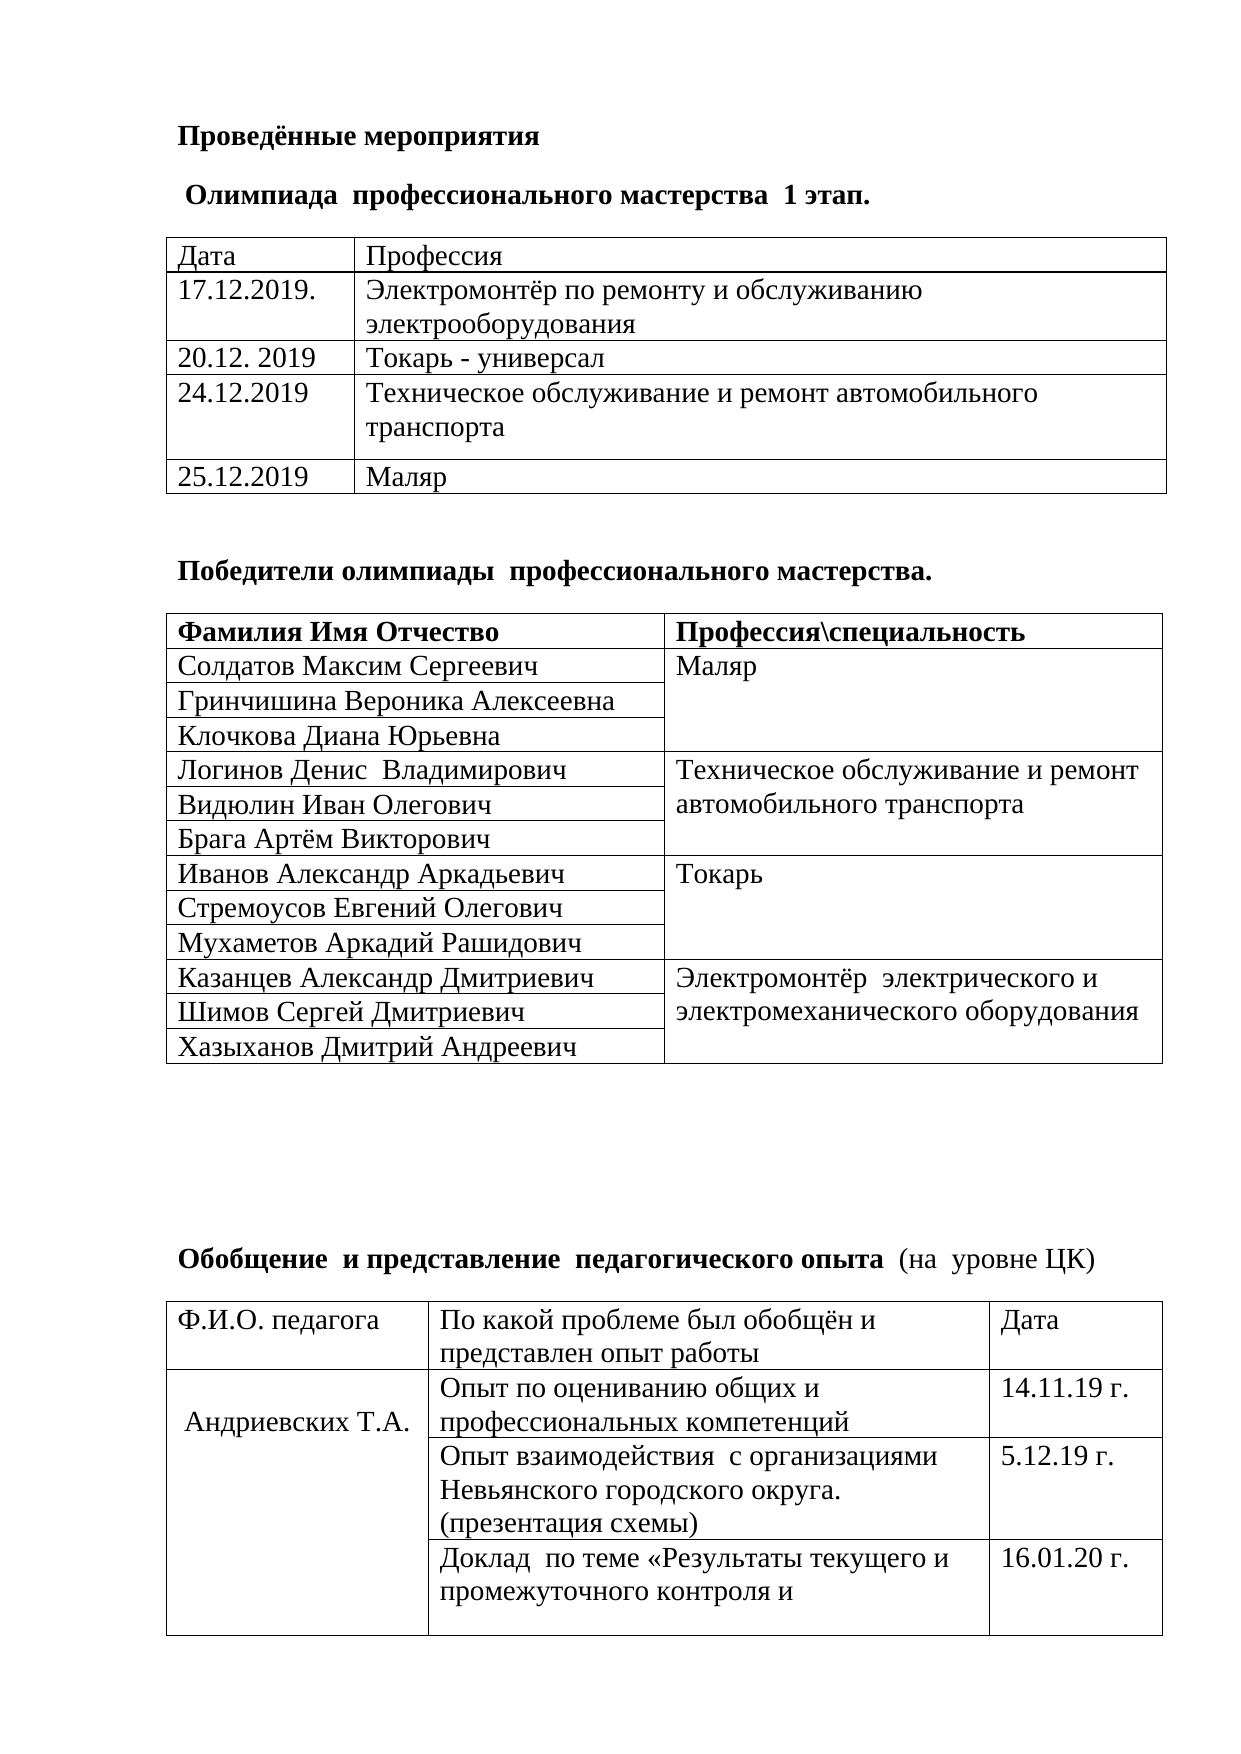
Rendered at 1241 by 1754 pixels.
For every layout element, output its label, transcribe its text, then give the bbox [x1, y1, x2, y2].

table_header Дата [167, 238, 354, 271]
table_cell Электромонтёр по ремонту и обслуживанию электрооборудования [355, 273, 1166, 339]
table_header По какой проблеме был обобщён и представлен опыт работы [429, 1302, 989, 1369]
table_header Ф.И.О. педагога [167, 1302, 428, 1369]
table_cell Солдатов Максим Сергеевич [167, 649, 664, 682]
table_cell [429, 1540, 989, 1635]
table_cell Техническое обслуживание и ремонт автомобильного транспорта [665, 752, 1162, 855]
text Победители олимпиады профессионального мастерства. [177, 553, 1152, 587]
table_cell Стремоусов Евгений Олегович [167, 891, 664, 924]
table_cell 25.12.2019 [167, 460, 354, 493]
table_cell Видюлин Иван Олегович [167, 787, 664, 820]
table_cell Электромонтёр электрического и электромеханического оборудования [665, 960, 1162, 1062]
table_cell Иванов Александр Аркадьевич [167, 856, 664, 889]
table_cell Техническое обслуживание и ремонт автомобильного транспорта [355, 375, 1166, 458]
table_header Фамилия Имя Отчество [167, 614, 664, 647]
table_cell 5.12.19 г. [990, 1438, 1162, 1539]
table_cell 16.01.20 г. [990, 1540, 1162, 1635]
table_cell 20.12. 2019 [167, 341, 354, 374]
table_cell Токарь - универсал [355, 341, 1166, 374]
text Олимпиада профессионального мастерства 1 этап. [177, 177, 1152, 211]
table_cell Хазыханов Дмитрий Андреевич [167, 1029, 664, 1062]
table_cell 17.12.2019. [167, 273, 354, 339]
table_header Дата [990, 1302, 1162, 1369]
table_header Профессия\специальность [665, 614, 1162, 647]
text Проведённые мероприятия [177, 118, 1152, 152]
table_cell Андриевских Т.А. [167, 1370, 428, 1635]
text Обобщение и представление педагогического опыта (на уровне ЦК) [177, 1242, 1152, 1275]
table_cell Опыт взаимодействия с организациями Невьянского городского округа. (презентация схемы) [429, 1438, 989, 1539]
table_cell Клочкова Диана Юрьевна [167, 718, 664, 751]
table_cell Токарь [665, 856, 1162, 959]
table_cell 24.12.2019 [167, 375, 354, 458]
table_cell Маляр [665, 649, 1162, 751]
table_cell Опыт по оцениванию общих и профессиональных компетенций [429, 1370, 989, 1437]
table_cell Логинов Денис Владимирович [167, 752, 664, 786]
table_cell Маляр [355, 460, 1166, 493]
table_header Профессия [355, 238, 1166, 271]
table_cell Брага Артём Викторович [167, 821, 664, 855]
table_cell Шимов Сергей Дмитриевич [167, 994, 664, 1028]
table_cell Мухаметов Аркадий Рашидович [167, 925, 664, 959]
table_cell Казанцев Александр Дмитриевич [167, 960, 664, 993]
table_cell 14.11.19 г. [990, 1370, 1162, 1437]
table_cell Гринчишина Вероника Алексеевна [167, 683, 664, 717]
